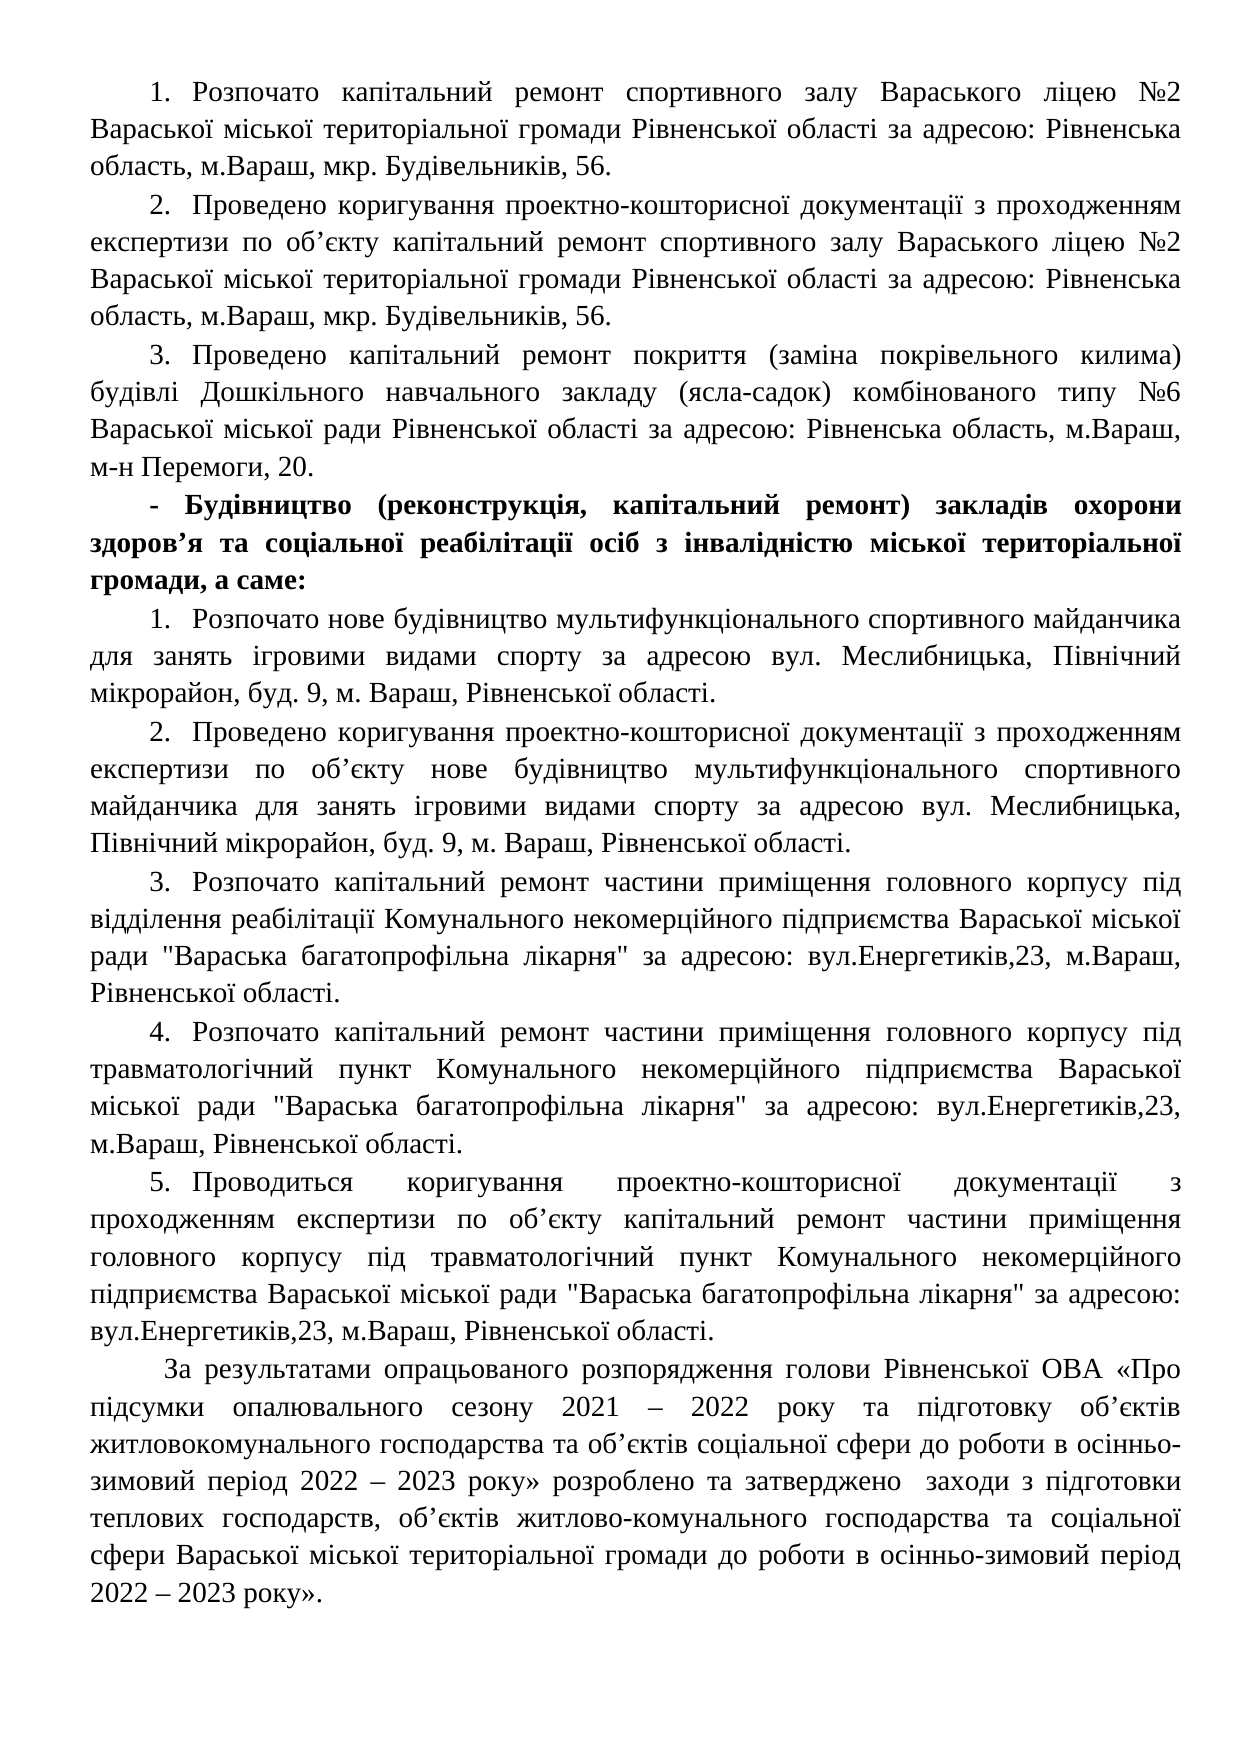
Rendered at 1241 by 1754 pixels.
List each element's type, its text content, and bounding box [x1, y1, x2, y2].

text - Будівництво (реконструкція, капітальний ремонт) закладів охорони здоров’я та соціальної реабілітації осіб з інвалідністю міської територіальної громади, а саме: [90, 487, 1183, 596]
list Розпочато капітальний ремонт спортивного залу Вараського ліцею №2 Вараської міської територіальної громади Рівненської області за адресою: Рівненська область, м.Вараш, мкр. Будівельників, 56. [90, 74, 1182, 182]
text За результатами опрацьованого розпорядження голови Рівненської ОВА «Про підсумки опалювального сезону 2021 – 2022 року та підготовку об’єктів житловокомунального господарства та об’єктів соціальної сфери до роботи в осінньо-зимовий період 2022 – 2023 року» розроблено та затверджено заходи з підготовки теплових господарств, об’єктів житлово-комунального господарства та соціальної сфери Вараської міської територіальної громади до роботи в осінньо-зимовий період 2022 – 2023 року». [90, 1352, 1182, 1608]
list Проведено коригування проектно-кошторисної документації з проходженням експертизи по об’єкту нове будівництво мультифункціонального спортивного майданчика для занять ігровими видами спорту за адресою вул. Меслибницька, Північний мікрорайон, буд. 9, м. Вараш, Рівненської області. [90, 714, 1182, 859]
list Проведено капітальний ремонт покриття (заміна покрівельного килима) будівлі Дошкільного навчального закладу (ясла-садок) комбінованого типу №6 Вараської міської ради Рівненської області за адресою: Рівненська область, м.Вараш, м-н Перемоги, 20. [90, 337, 1182, 482]
list Розпочато капітальний ремонт частини приміщення головного корпусу під відділення реабілітації Комунального некомерційного підприємства Вараської міської ради "Вараська багатопрофільна лікарня" за адресою: вул.Енергетиків,23, м.Вараш, Рівненської області. [90, 864, 1182, 1009]
list Проводиться коригування проектно-кошторисної документації з проходженням експертизи по об’єкту капітальний ремонт частини приміщення головного корпусу під травматологічний пункт Комунального некомерційного підприємства Вараської міської ради "Вараська багатопрофільна лікарня" за адресою: вул.Енергетиків,23, м.Вараш, Рівненської області. [90, 1164, 1182, 1347]
list Розпочато нове будівництво мультифункціонального спортивного майданчика для занять ігровими видами спорту за адресою вул. Меслибницька, Північний мікрорайон, буд. 9, м. Вараш, Рівненської області. [90, 601, 1182, 709]
list Розпочато капітальний ремонт частини приміщення головного корпусу під травматологічний пункт Комунального некомерційного підприємства Вараської міської ради "Вараська багатопрофільна лікарня" за адресою: вул.Енергетиків,23, м.Вараш, Рівненської області. [90, 1014, 1182, 1159]
list Проведено коригування проектно-кошторисної документації з проходженням експертизи по об’єкту капітальний ремонт спортивного залу Вараського ліцею №2 Вараської міської територіальної громади Рівненської області за адресою: Рівненська область, м.Вараш, мкр. Будівельників, 56. [90, 187, 1182, 332]
